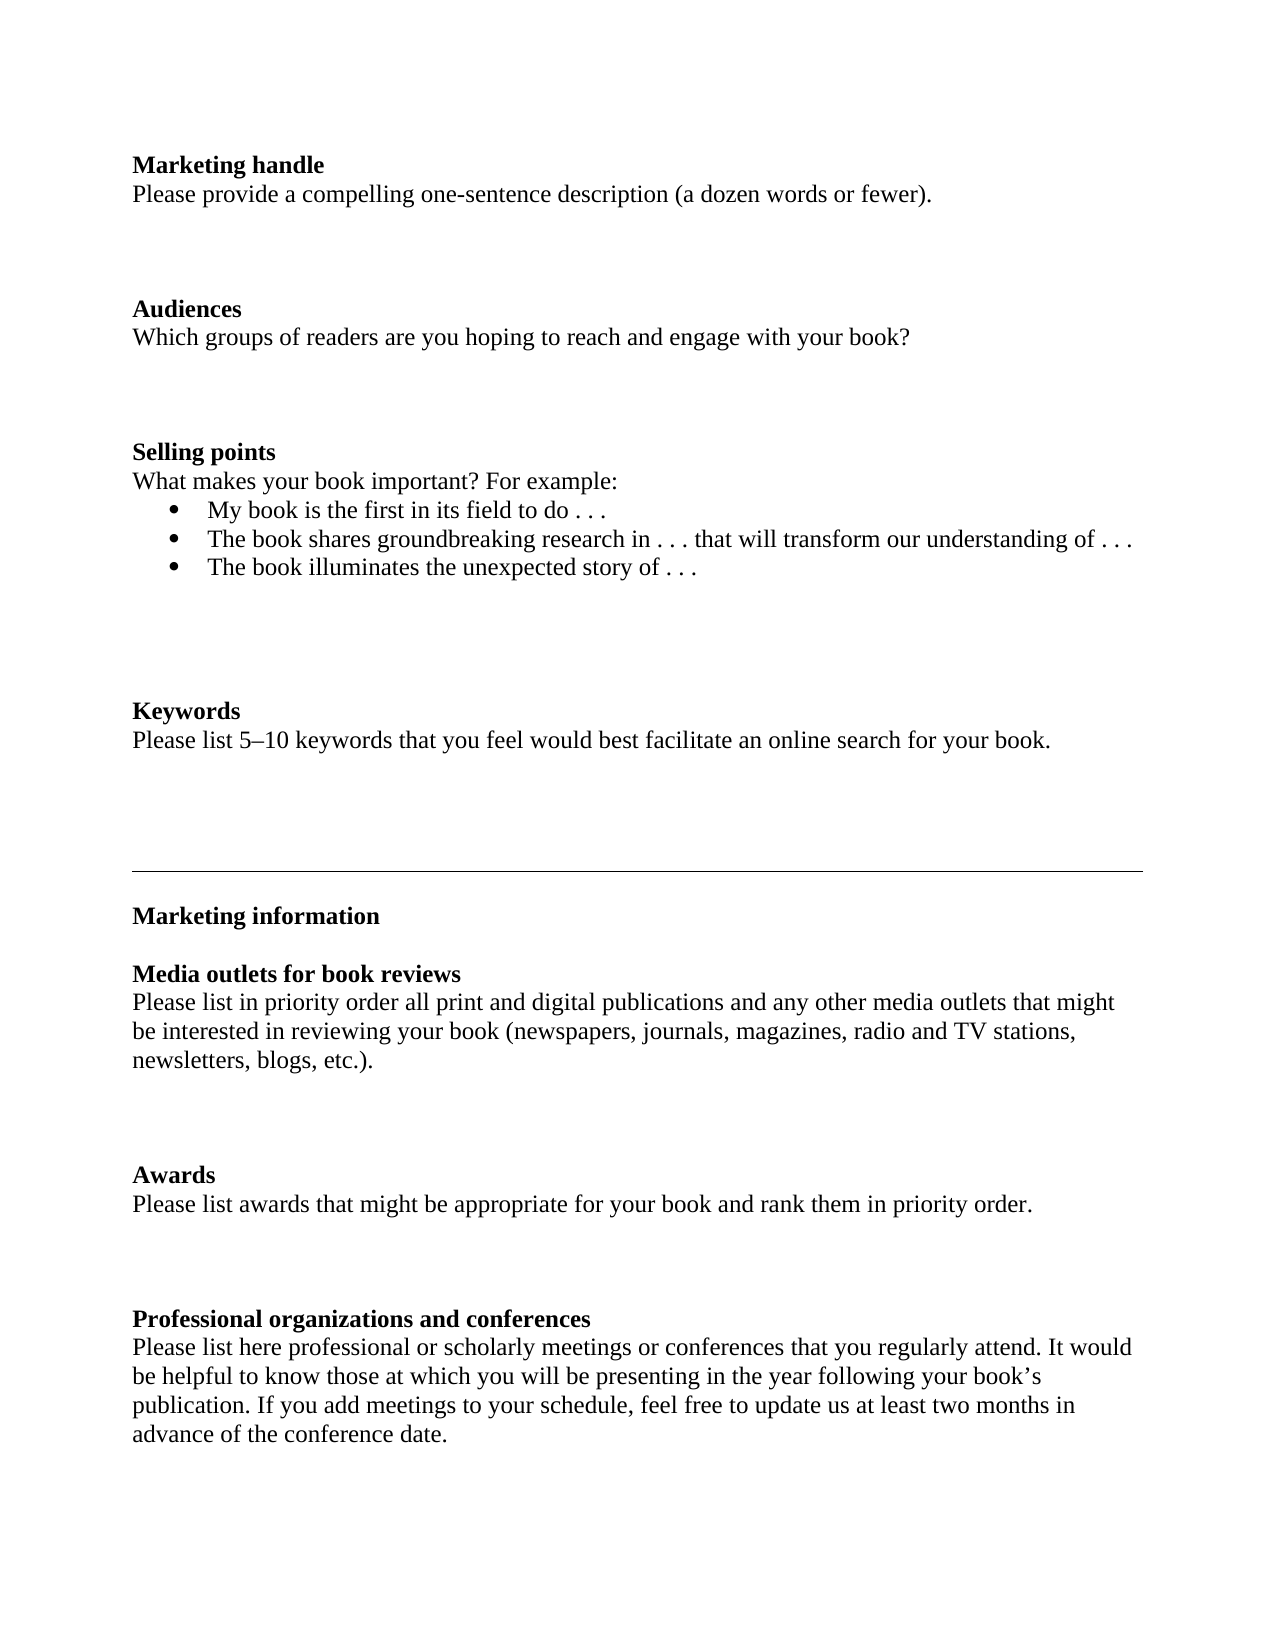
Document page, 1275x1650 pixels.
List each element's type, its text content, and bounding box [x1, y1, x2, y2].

text Awards [132, 1160, 1143, 1189]
text Please list 5–10 keywords that you feel would best facilitate an online search for your book. [132, 725, 1143, 754]
text Please provide a compelling one-sentence description (a dozen words or fewer). [132, 179, 1143, 207]
text Selling points [132, 437, 1143, 466]
text Please list in priority order all print and digital publications and any other media outlets that might be interested in reviewing your book (newspapers, journals, magazines, radio and TV stations, newsletters, blogs, etc.). [132, 987, 1143, 1074]
text Which groups of readers are you hoping to reach and engage with your book? [132, 322, 1143, 351]
list The book shares groundbreaking research in . . . that will transform our understanding of . . . [169, 524, 1143, 552]
text Media outlets for book reviews [132, 959, 1143, 987]
text Keywords [132, 696, 1143, 725]
list The book illuminates the unexpected story of . . . [169, 552, 1143, 581]
text Professional organizations and conferences [132, 1304, 1143, 1332]
text Marketing information [132, 901, 1143, 930]
text Please list awards that might be appropriate for your book and rank them in priority order. [132, 1189, 1143, 1217]
list My book is the first in its field to do . . . [169, 495, 1143, 524]
text Please list here professional or scholarly meetings or conferences that you regularly attend. It would be helpful to know those at which you will be presenting in the year following your book’s publication. If you add meetings to your schedule, feel free to update us at least two months in advance of the conference date. [132, 1332, 1143, 1447]
text What makes your book important? For example: [132, 466, 1143, 495]
text Marketing handle [132, 150, 1143, 179]
text Audiences [132, 294, 1143, 322]
